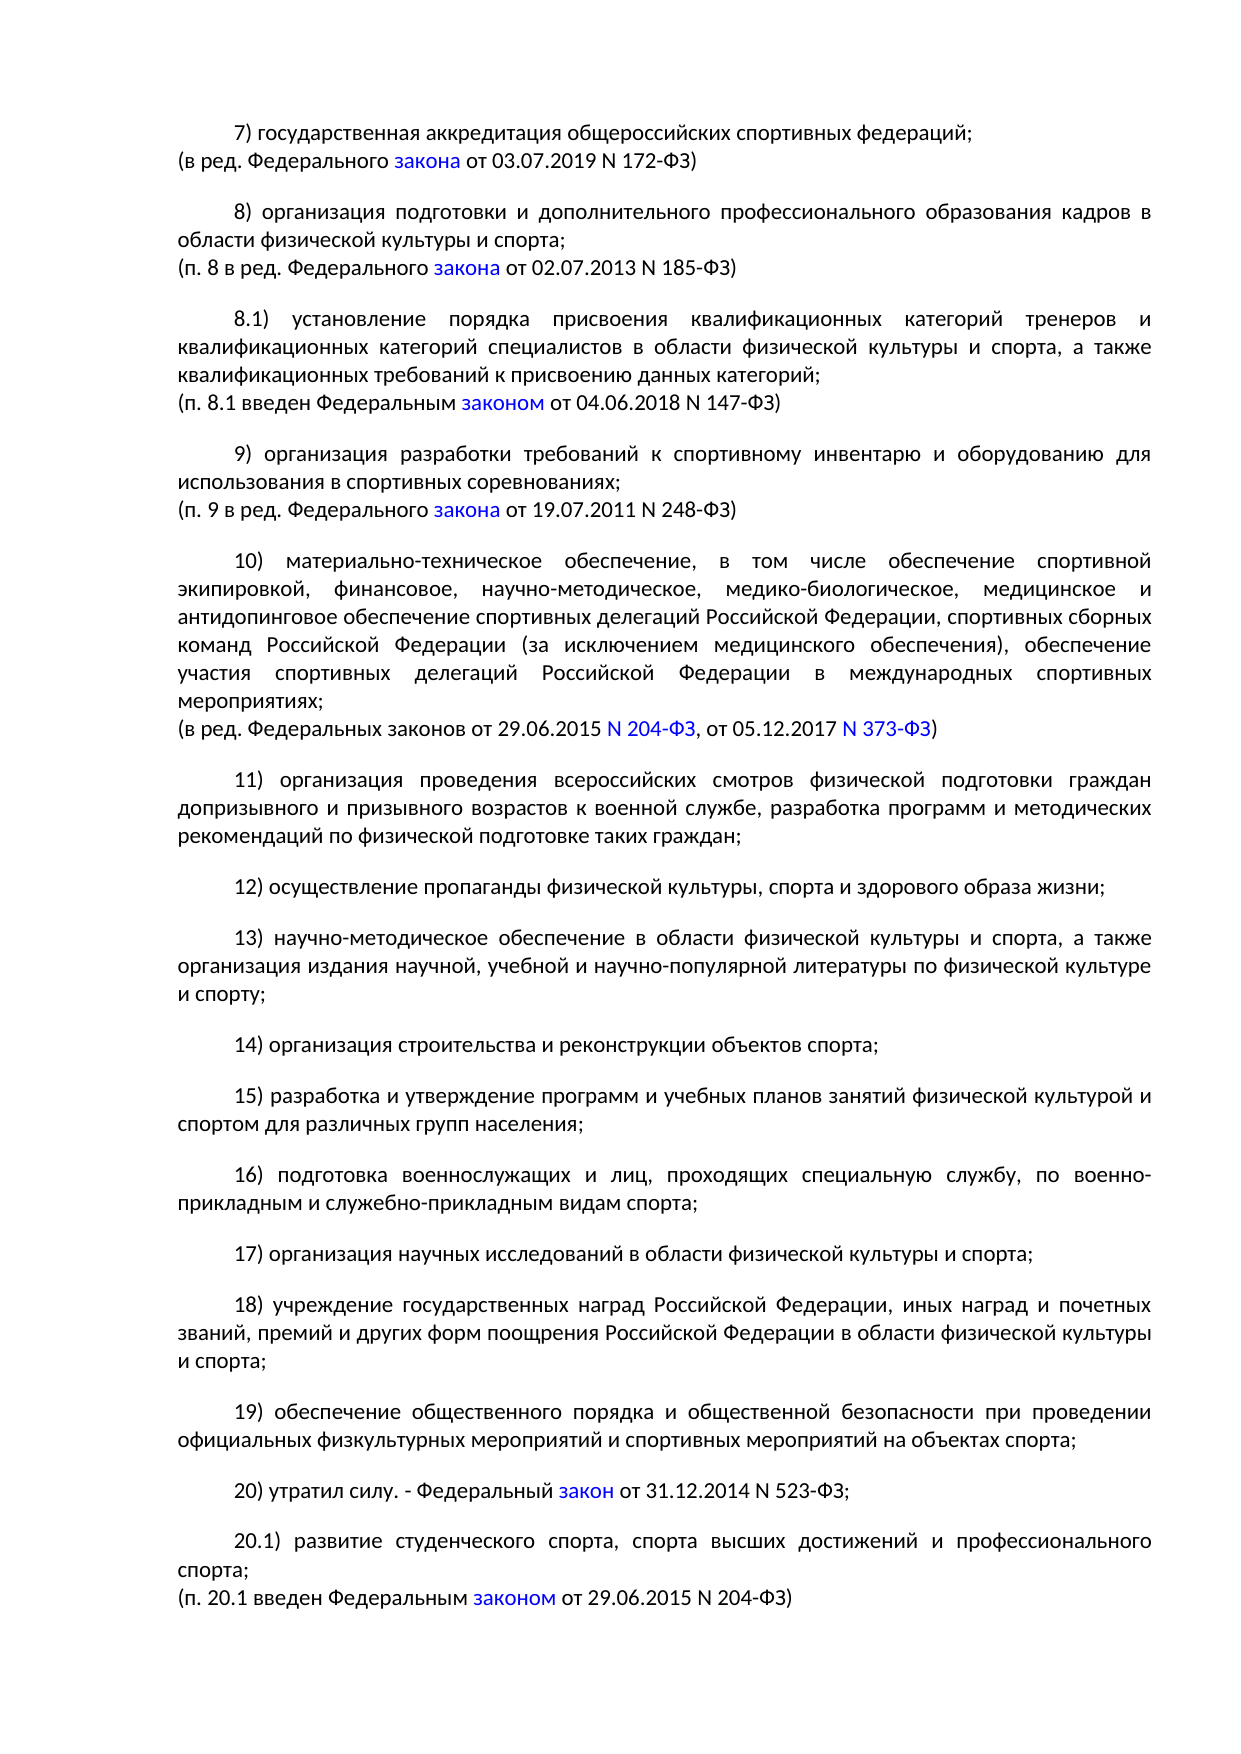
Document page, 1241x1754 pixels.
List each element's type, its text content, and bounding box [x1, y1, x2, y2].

text (п. 20.1 введен Федеральным законом от 29.06.2015 N 204-ФЗ) [177, 1583, 1152, 1611]
text 8) организация подготовки и дополнительного профессионального образования кадров в области физической культуры и спорта; [177, 197, 1152, 253]
text (в ред. Федеральных законов от 29.06.2015 N 204-ФЗ, от 05.12.2017 N 373-ФЗ) [177, 714, 1152, 742]
text (п. 9 в ред. Федерального закона от 19.07.2011 N 248-ФЗ) [177, 495, 1152, 523]
text 20) утратил силу. - Федеральный закон от 31.12.2014 N 523-ФЗ; [177, 1476, 1152, 1504]
text 14) организация строительства и реконструкции объектов спорта; [177, 1030, 1152, 1058]
text 18) учреждение государственных наград Российской Федерации, иных наград и почетных званий, премий и других форм поощрения Российской Федерации в области физической культуры и спорта; [177, 1290, 1152, 1374]
text 9) организация разработки требований к спортивному инвентарю и оборудованию для использования в спортивных соревнованиях; [177, 439, 1152, 495]
text 11) организация проведения всероссийских смотров физической подготовки граждан допризывного и призывного возрастов к военной службе, разработка программ и методических рекомендаций по физической подготовке таких граждан; [177, 765, 1152, 849]
text 12) осуществление пропаганды физической культуры, спорта и здорового образа жизни; [177, 872, 1152, 900]
text 8.1) установление порядка присвоения квалификационных категорий тренеров и квалификационных категорий специалистов в области физической культуры и спорта, а также квалификационных требований к присвоению данных категорий; [177, 304, 1152, 388]
text 17) организация научных исследований в области физической культуры и спорта; [177, 1239, 1152, 1267]
text 20.1) развитие студенческого спорта, спорта высших достижений и профессионального спорта; [177, 1527, 1152, 1583]
text 15) разработка и утверждение программ и учебных планов занятий физической культурой и спортом для различных групп населения; [177, 1081, 1152, 1137]
text 19) обеспечение общественного порядка и общественной безопасности при проведении официальных физкультурных мероприятий и спортивных мероприятий на объектах спорта; [177, 1397, 1152, 1453]
text 10) материально-техническое обеспечение, в том числе обеспечение спортивной экипировкой, финансовое, научно-методическое, медико-биологическое, медицинское и антидопинговое обеспечение спортивных делегаций Российской Федерации, спортивных сборных команд Российской Федерации (за исключением медицинского обеспечения), обеспечение участия спортивных делегаций Российской Федерации в международных спортивных мероприятиях; [177, 546, 1152, 714]
text 7) государственная аккредитация общероссийских спортивных федераций; [177, 118, 1152, 146]
text 16) подготовка военнослужащих и лиц, проходящих специальную службу, по военно-прикладным и служебно-прикладным видам спорта; [177, 1160, 1152, 1216]
text 13) научно-методическое обеспечение в области физической культуры и спорта, а также организация издания научной, учебной и научно-популярной литературы по физической культуре и спорту; [177, 923, 1152, 1007]
text (п. 8 в ред. Федерального закона от 02.07.2013 N 185-ФЗ) [177, 253, 1152, 281]
text (в ред. Федерального закона от 03.07.2019 N 172-ФЗ) [177, 146, 1152, 174]
text (п. 8.1 введен Федеральным законом от 04.06.2018 N 147-ФЗ) [177, 388, 1152, 416]
